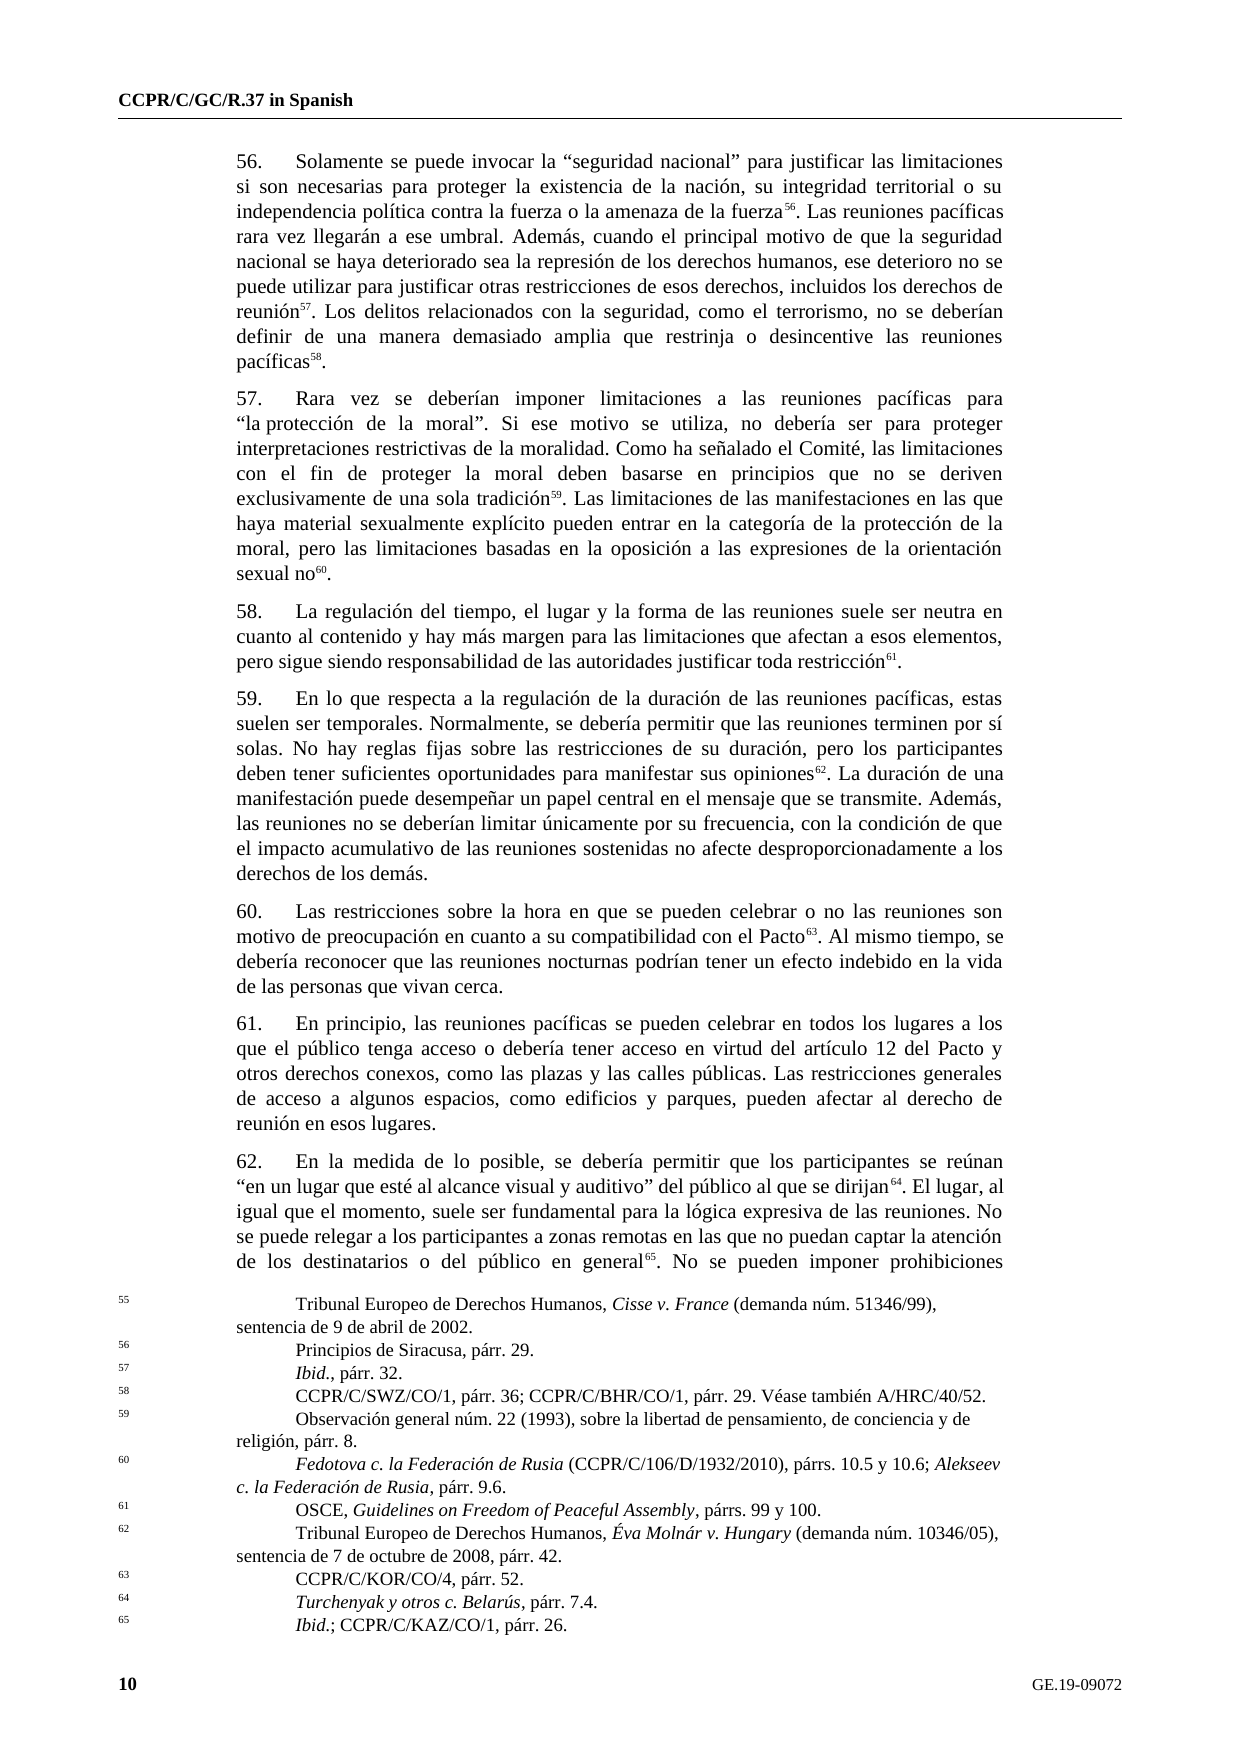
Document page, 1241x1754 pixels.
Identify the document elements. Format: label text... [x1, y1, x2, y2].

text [236, 1148, 1004, 1273]
text 58. La regulación del tiempo, el lugar y la forma de las reuniones suele ser neutra en cuanto al contenido y hay más margen para las limitaciones que afectan a esos elementos, pero sigue siendo responsabilidad de las autoridades justificar toda restricción. [236, 598, 1004, 673]
text 56. Solamente se puede invocar la “seguridad nacional” para justificar las limitaciones si son necesarias para proteger la existencia de la nación, su integridad territorial o su independencia política contra la fuerza o la amenaza de la fuerza. Las reuniones pacíficas rara vez llegarán a ese umbral. Además, cuando el principal motivo de que la seguridad nacional se haya deteriorado sea la represión de los derechos humanos, ese deterioro no se puede utilizar para justificar otras restricciones de esos derechos, incluidos los derechos de reunión. Los delitos relacionados con la seguridad, como el terrorismo, no se deberían definir de una manera demasiado amplia que restrinja o desincentive las reuniones pacíficas. [236, 148, 1004, 373]
text 59. En lo que respecta a la regulación de la duración de las reuniones pacíficas, estas suelen ser temporales. Normalmente, se debería permitir que las reuniones terminen por sí solas. No hay reglas fijas sobre las restricciones de su duración, pero los participantes deben tener suficientes oportunidades para manifestar sus opiniones. La duración de una manifestación puede desempeñar un papel central en el mensaje que se transmite. Además, las reuniones no se deberían limitar únicamente por su frecuencia, con la condición de que el impacto acumulativo de las reuniones sostenidas no afecte desproporcionadamente a los derechos de los demás. [236, 685, 1004, 885]
text 57. Rara vez se deberían imponer limitaciones a las reuniones pacíficas para “la protección de la moral”. Si ese motivo se utiliza, no debería ser para proteger interpretaciones restrictivas de la moralidad. Como ha señalado el Comité, las limitaciones con el fin de proteger la moral deben basarse en principios que no se deriven exclusivamente de una sola tradición. Las limitaciones de las manifestaciones en las que haya material sexualmente explícito pueden entrar en la categoría de la protección de la moral, pero las limitaciones basadas en la oposición a las expresiones de la orientación sexual no. [236, 385, 1004, 585]
text 60. Las restricciones sobre la hora en que se pueden celebrar o no las reuniones son motivo de preocupación en cuanto a su compatibilidad con el Pacto. Al mismo tiempo, se debería reconocer que las reuniones nocturnas podrían tener un efecto indebido en la vida de las personas que vivan cerca. [236, 898, 1004, 998]
text 61. En principio, las reuniones pacíficas se pueden celebrar en todos los lugares a los que el público tenga acceso o debería tener acceso en virtud del artículo 12 del Pacto y otros derechos conexos, como las plazas y las calles públicas. Las restricciones generales de acceso a algunos espacios, como edificios y parques, pueden afectar al derecho de reunión en esos lugares. [236, 1010, 1004, 1135]
